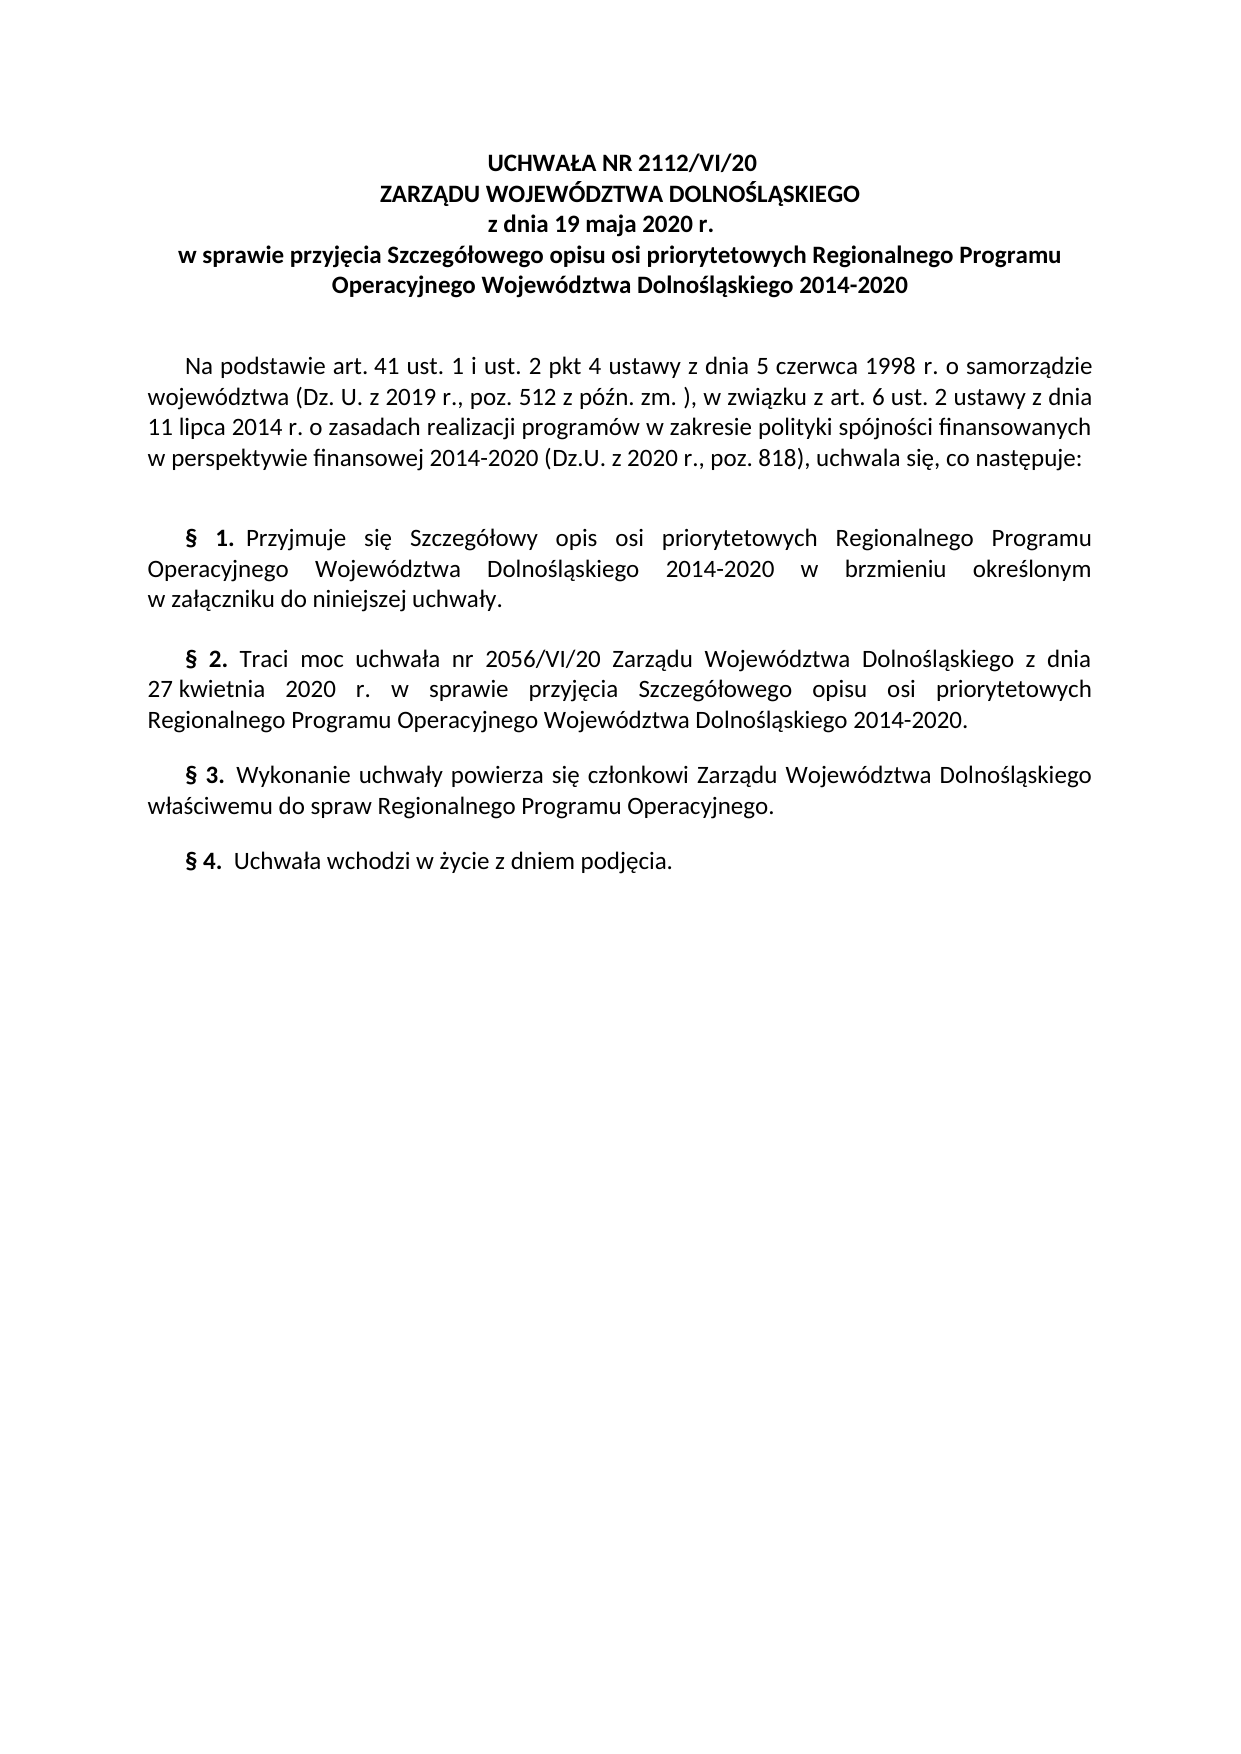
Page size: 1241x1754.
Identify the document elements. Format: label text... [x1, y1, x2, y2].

text w sprawie przyjęcia Szczegółowego opisu osi priorytetowych Regionalnego Programu Operacyjnego Województwa Dolnośląskiego 2014-2020 [147, 239, 1093, 300]
text Na podstawie art. 41 ust. 1 i ust. 2 pkt 4 ustawy z dnia 5 czerwca 1998 r. o samorządzie województwa (Dz. U. z 2019 r., poz. 512 z późn. zm. ), w związku z art. 6 ust. 2 ustawy z dnia 11 lipca 2014 r. o zasadach realizacji programów w zakresie polityki spójności finansowanych w perspektywie finansowej 2014-2020 (Dz.U. z 2020 r., poz. 818), uchwala się, co następuje: [147, 350, 1093, 472]
text § 4. Uchwała wchodzi w życie z dniem podjęcia. [147, 846, 1093, 876]
text § 2. Traci moc uchwała nr 2056/VI/20 Zarządu Województwa Dolnośląskiego z dnia 27 kwietnia 2020 r. w sprawie przyjęcia Szczegółowego opisu osi priorytetowych Regionalnego Programu Operacyjnego Województwa Dolnośląskiego 2014-2020. [147, 643, 1093, 734]
text UCHWAŁA NR 2112/VI/20 [147, 147, 1093, 178]
text ZARZĄDU WOJEWÓDZTWA DOLNOŚLĄSKIEGO [147, 178, 1093, 208]
text z dnia 19 maja 2020 r. [442, 208, 1093, 239]
text § 3. Wykonanie uchwały powierza się członkowi Zarządu Województwa Dolnośląskiego właściwemu do spraw Regionalnego Programu Operacyjnego. [147, 759, 1093, 821]
text § 1. Przyjmuje się Szczegółowy opis osi priorytetowych Regionalnego Programu Operacyjnego Województwa Dolnośląskiego 2014-2020 w brzmieniu określonym w załączniku do niniejszej uchwały. [147, 522, 1093, 614]
